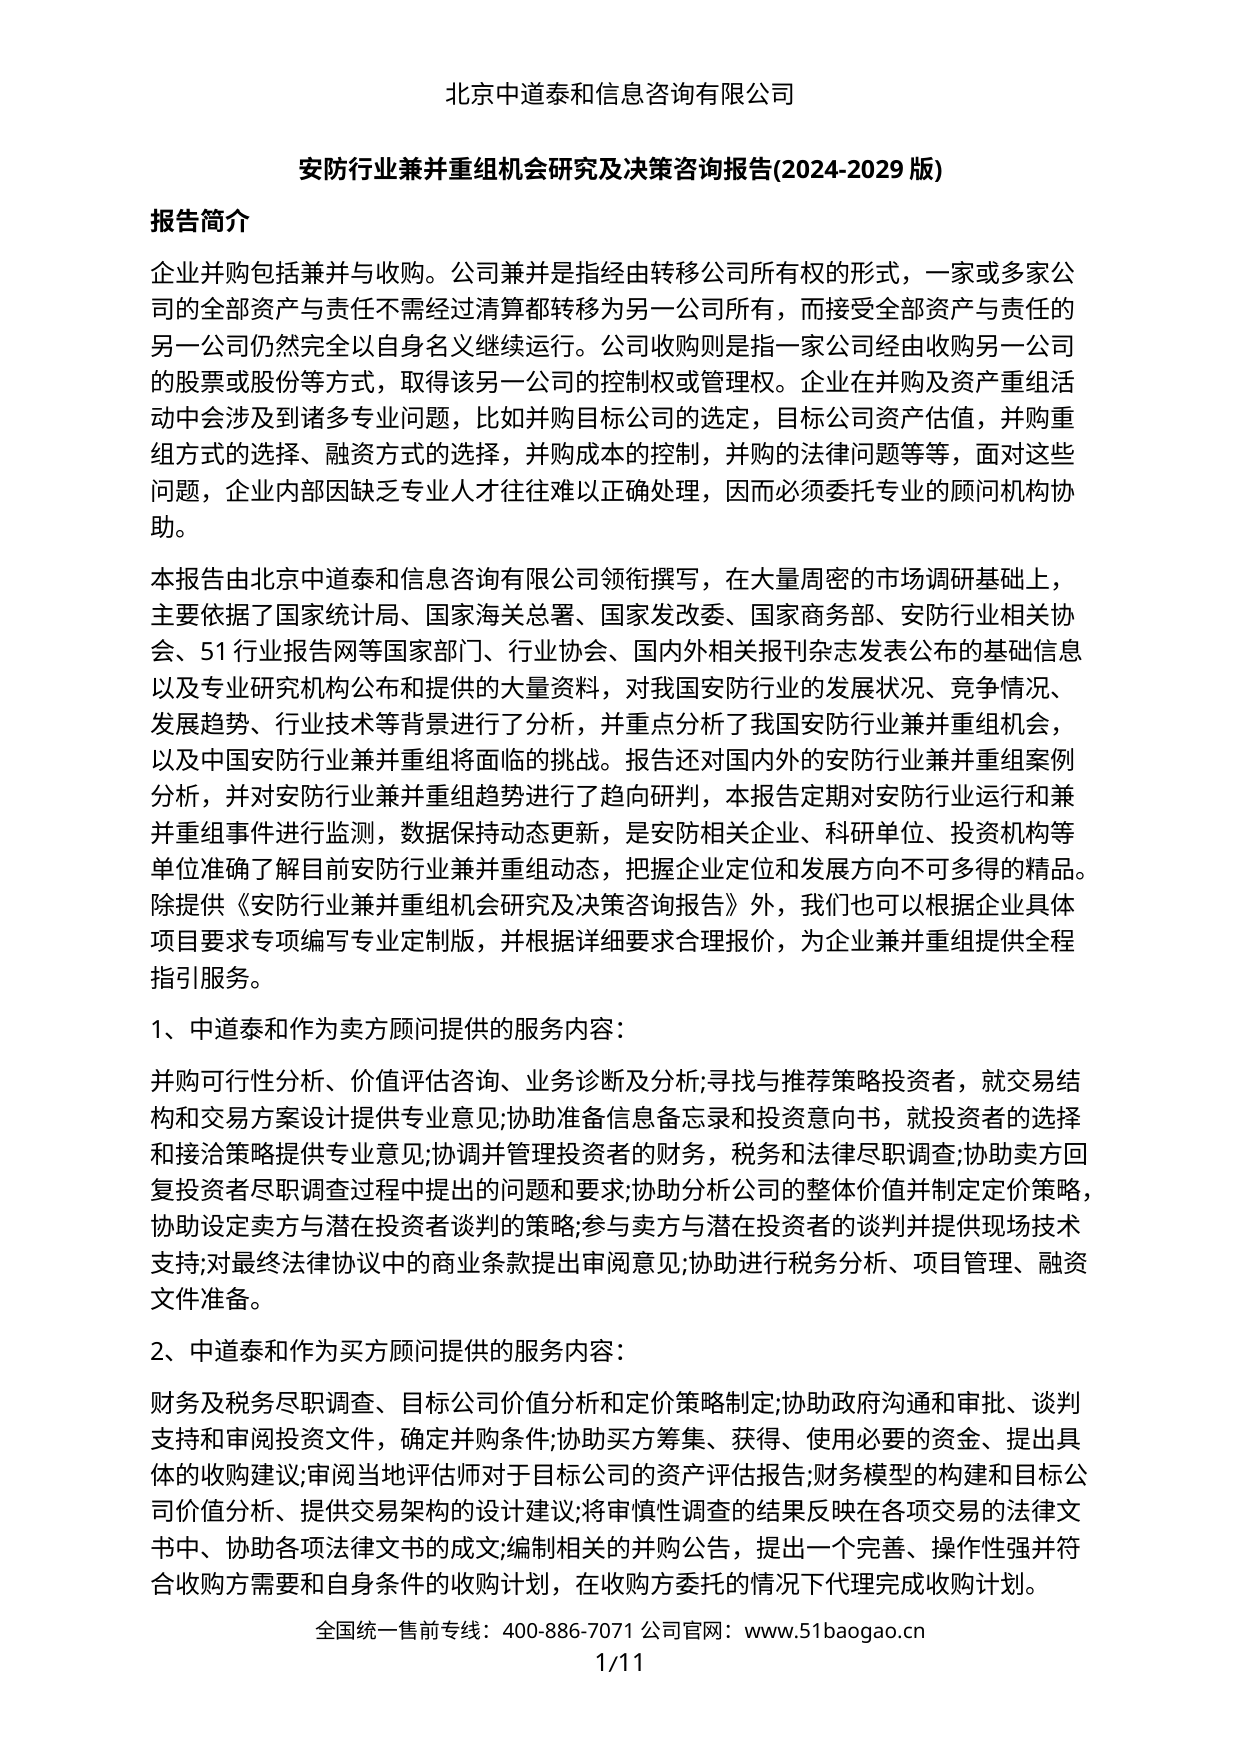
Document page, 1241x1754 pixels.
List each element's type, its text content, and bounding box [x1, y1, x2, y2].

text 2、中道泰和作为买方顾问提供的服务内容： [150, 1331, 1090, 1367]
text 安防行业兼并重组机会研究及决策咨询报告(2024-2029版) [150, 150, 1090, 186]
text 报告简介 [150, 202, 1090, 238]
text 本报告由北京中道泰和信息咨询有限公司领衔撰写，在大量周密的市场调研基础上，主要依据了国家统计局、国家海关总署、国家发改委、国家商务部、安防行业相关协会、51行业报告网等国家部门、行业协会、国内外相关报刊杂志发表公布的基础信息以及专业研究机构公布和提供的大量资料，对我国安防行业的发展状况、竞争情况、发展趋势、行业技术等背景进行了分析，并重点分析了我国安防行业兼并重组机会，以及中国安防行业兼并重组将面临的挑战。报告还对国内外的安防行业兼并重组案例分析，并对安防行业兼并重组趋势进行了趋向研判，本报告定期对安防行业运行和兼并重组事件进行监测，数据保持动态更新，是安防相关企业、科研单位、投资机构等单位准确了解目前安防行业兼并重组动态，把握企业定位和发展方向不可多得的精品。除提供《安防行业兼并重组机会研究及决策咨询报告》外，我们也可以根据企业具体项目要求专项编写专业定制版，并根据详细要求合理报价，为企业兼并重组提供全程指引服务。 [150, 559, 1090, 994]
text 并购可行性分析、价值评估咨询、业务诊断及分析;寻找与推荐策略投资者，就交易结构和交易方案设计提供专业意见;协助准备信息备忘录和投资意向书，就投资者的选择和接洽策略提供专业意见;协调并管理投资者的财务，税务和法律尽职调查;协助卖方回复投资者尽职调查过程中提出的问题和要求;协助分析公司的整体价值并制定定价策略，协助设定卖方与潜在投资者谈判的策略;参与卖方与潜在投资者的谈判并提供现场技术支持;对最终法律协议中的商业条款提出审阅意见;协助进行税务分析、项目管理、融资文件准备。 [150, 1062, 1090, 1316]
text 财务及税务尽职调查、目标公司价值分析和定价策略制定;协助政府沟通和审批、谈判支持和审阅投资文件，确定并购条件;协助买方筹集、获得、使用必要的资金、提出具体的收购建议;审阅当地评估师对于目标公司的资产评估报告;财务模型的构建和目标公司价值分析、提供交易架构的设计建议;将审慎性调查的结果反映在各项交易的法律文书中、协助各项法律文书的成文;编制相关的并购公告，提出一个完善、操作性强并符合收购方需要和自身条件的收购计划，在收购方委托的情况下代理完成收购计划。 [150, 1383, 1090, 1601]
text 企业并购包括兼并与收购。公司兼并是指经由转移公司所有权的形式，一家或多家公司的全部资产与责任不需经过清算都转移为另一公司所有，而接受全部资产与责任的另一公司仍然完全以自身名义继续运行。公司收购则是指一家公司经由收购另一公司的股票或股份等方式，取得该另一公司的控制权或管理权。企业在并购及资产重组活动中会涉及到诸多专业问题，比如并购目标公司的选定，目标公司资产估值，并购重组方式的选择、融资方式的选择，并购成本的控制，并购的法律问题等等，面对这些问题，企业内部因缺乏专业人才往往难以正确处理，因而必须委托专业的顾问机构协助。 [150, 254, 1090, 544]
text 1、中道泰和作为卖方顾问提供的服务内容： [150, 1010, 1090, 1046]
